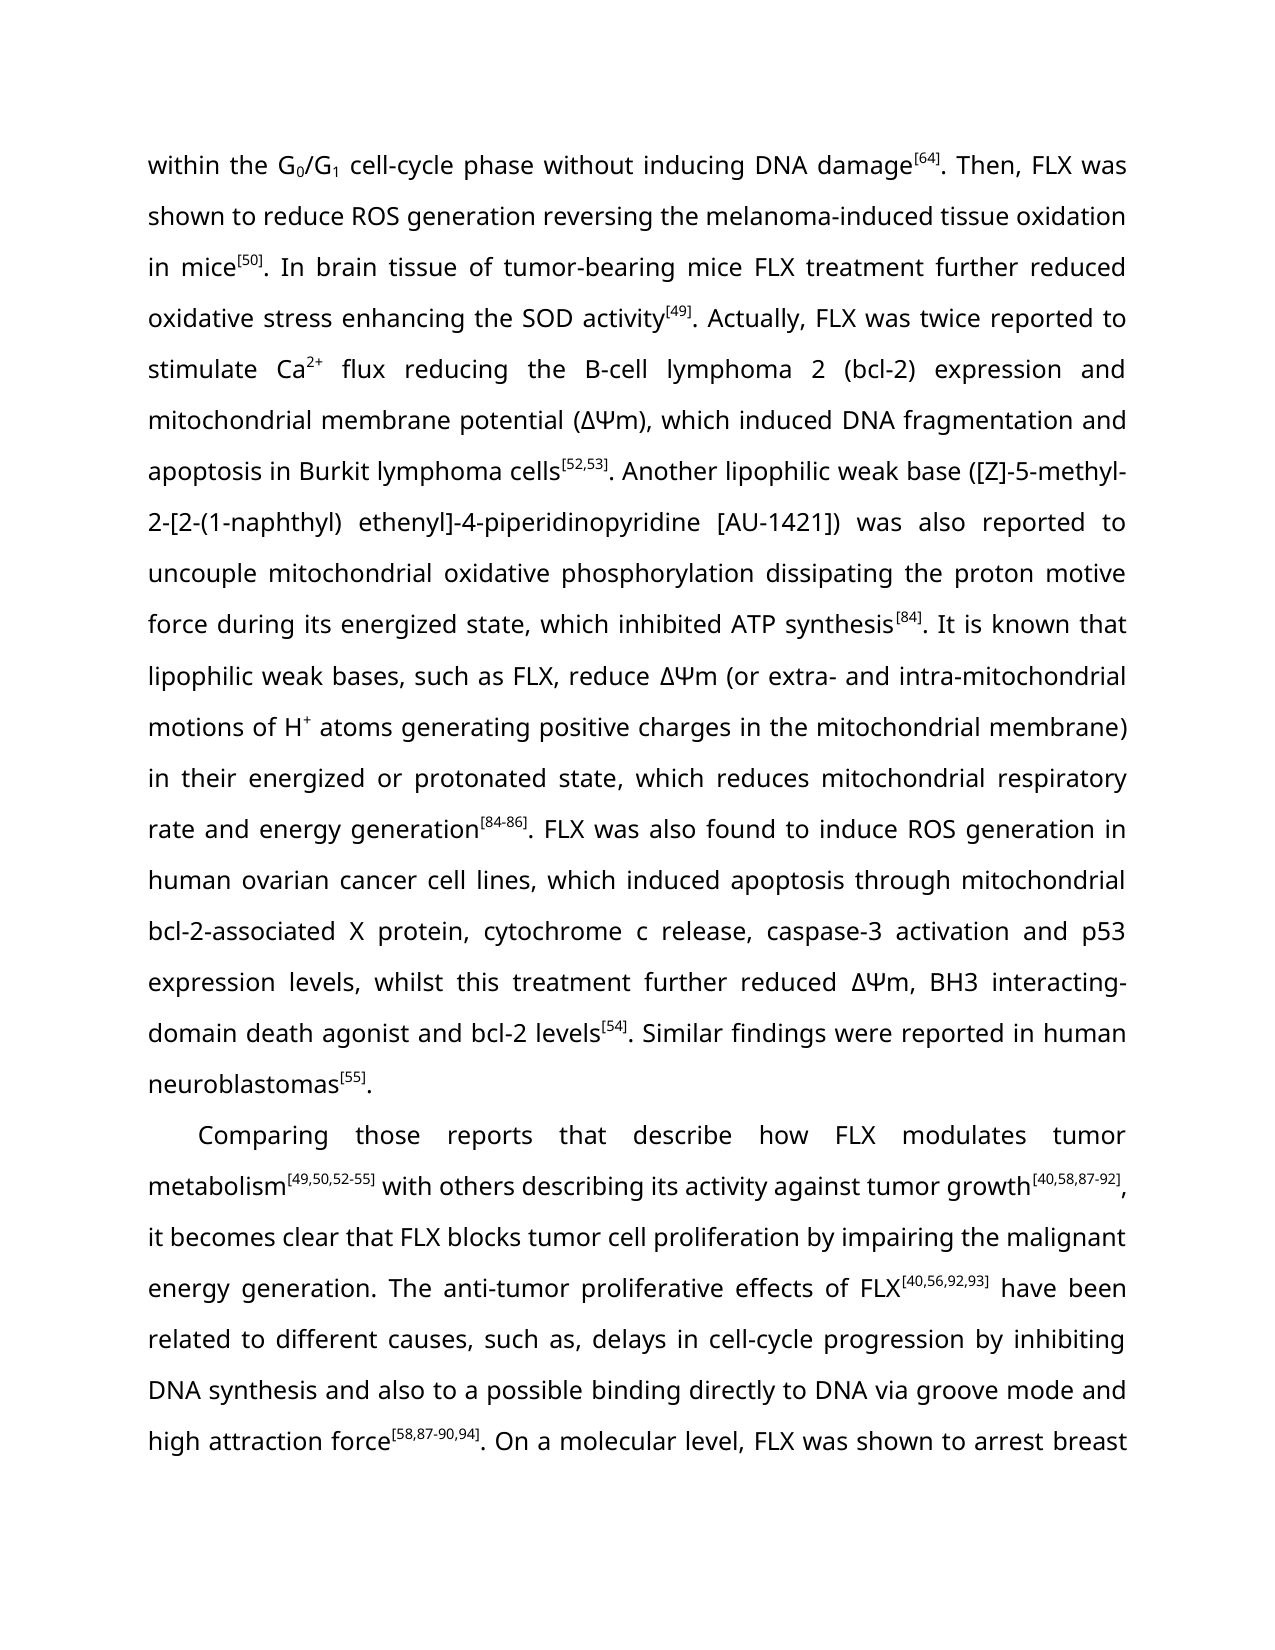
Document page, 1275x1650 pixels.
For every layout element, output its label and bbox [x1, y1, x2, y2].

text [148, 148, 1127, 1101]
text [148, 1117, 1127, 1458]
